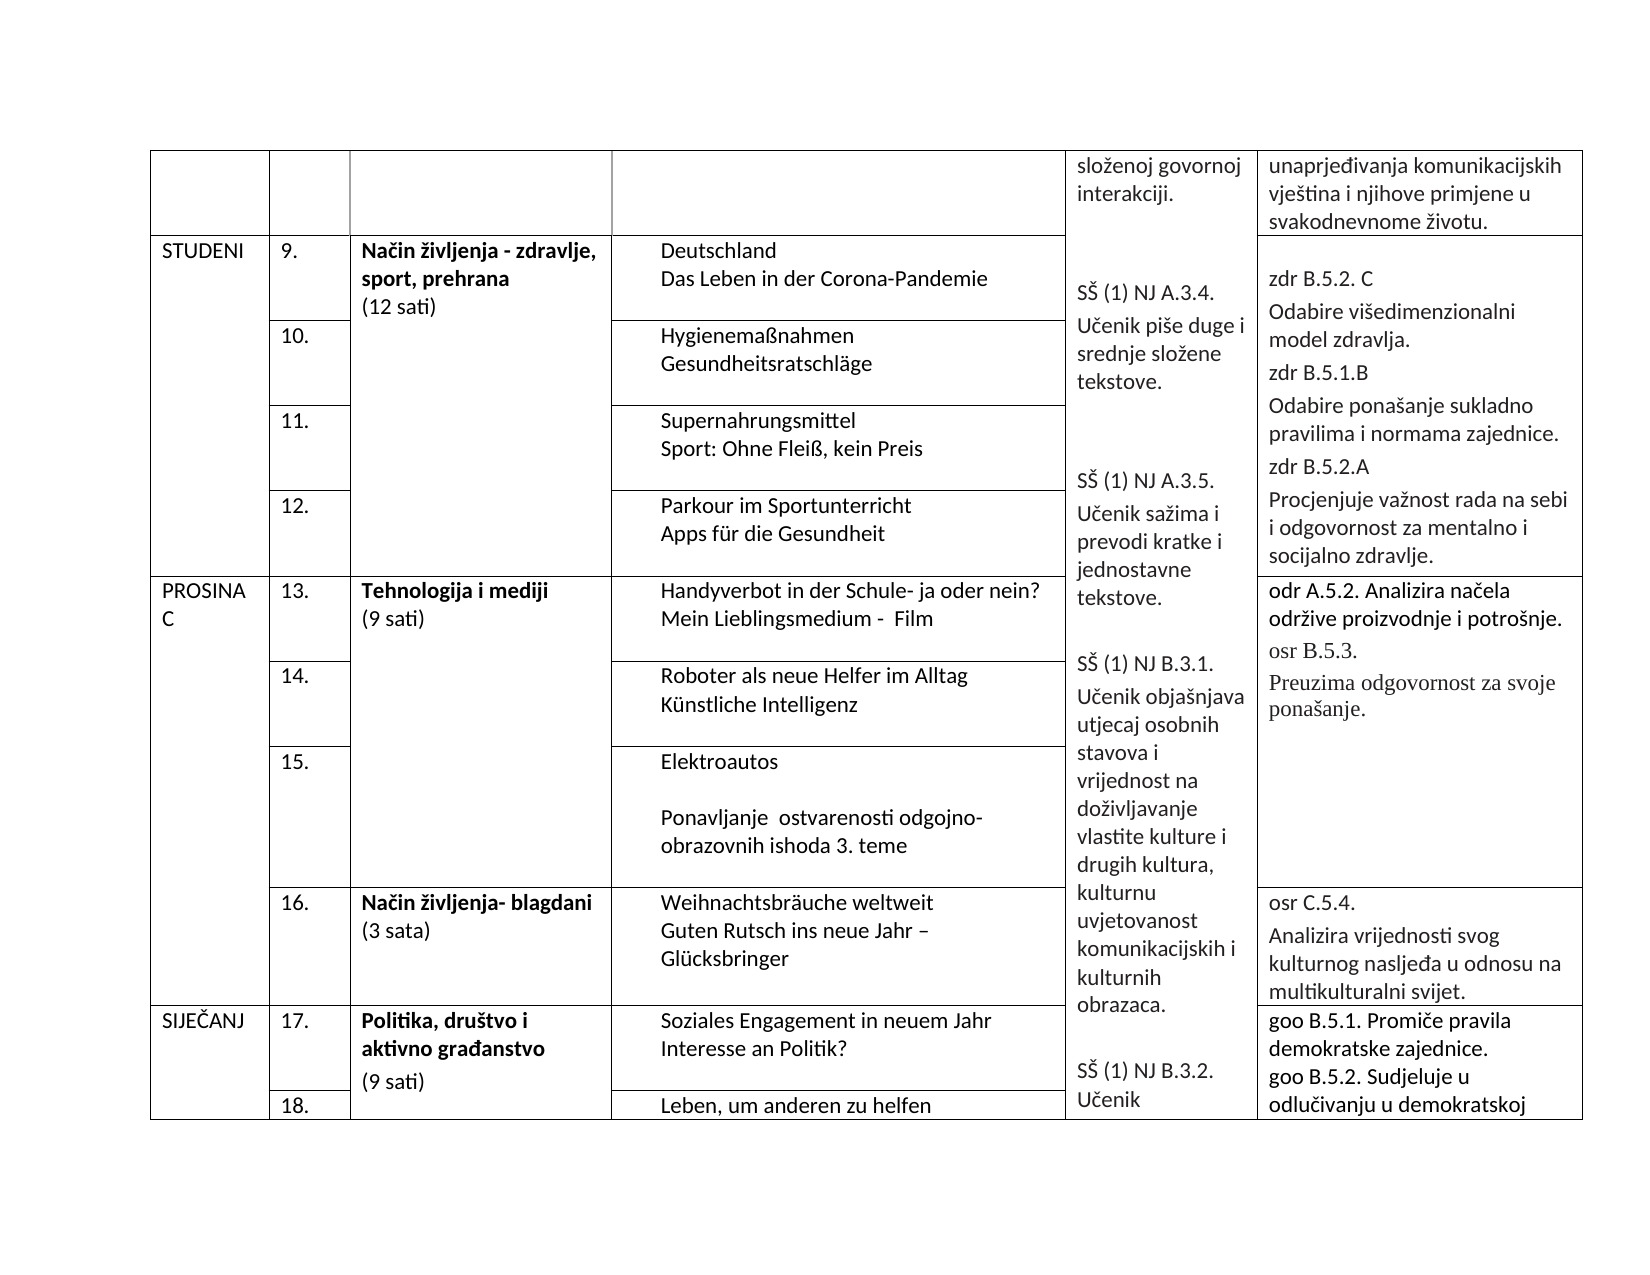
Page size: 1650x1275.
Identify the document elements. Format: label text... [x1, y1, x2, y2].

table_cell osr C.5.4. Analizira vrijednosti svog kulturnog nasljeđa u odnosu na multikulturalni svijet. [1258, 888, 1582, 1005]
table_cell zdr B.5.2. C Odabire višedimenzionalni model zdravlja. zdr B.5.1.B Odabire ponašanje sukladno pravilima i normama zajednice. zdr B.5.2.A Procjenjuje važnost rada na sebi i odgovornost za mentalno i socijalno zdravlje. [1258, 236, 1582, 576]
table_cell PROSINAC [151, 577, 269, 1005]
table_cell Roboter als neue Helfer im Alltag Künstliche Intelligenz [612, 662, 1065, 746]
table_cell Tehnologija i mediji (9 sati) [351, 577, 611, 887]
table_cell Način življenja- blagdani (3 sata) [351, 888, 611, 1005]
table_cell 10. [270, 321, 350, 405]
table_cell Soziales Engagement in neuem Jahr Interesse an Politik? [612, 1006, 1065, 1090]
table_cell 18. [270, 1091, 350, 1119]
table_cell 9. [270, 236, 350, 320]
table_cell 14. [270, 662, 350, 746]
table_cell Parkour im Sportunterricht Apps für die Gesundheit [612, 491, 1065, 576]
table_cell Elektroautos Ponavljanje ostvarenosti odgojno- obrazovnih ishoda 3. teme [612, 747, 1065, 887]
table_cell Supernahrungsmittel Sport: Ohne Fleiß, kein Preis [612, 406, 1065, 490]
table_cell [612, 1091, 1065, 1119]
table_cell Handyverbot in der Schule- ja oder nein? Mein Lieblingsmedium - Film [612, 577, 1065, 661]
table_cell Način življenja - zdravlje, sport, prehrana (12 sati) [351, 236, 611, 576]
table_cell odr A.5.2. Analizira načela održive proizvodnje i potrošnje. osr B.5.3. Preuzima odgovornost za svoje ponašanje. [1258, 577, 1582, 887]
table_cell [613, 151, 1065, 235]
table_cell STUDENI [151, 236, 269, 576]
table_cell 11. [270, 406, 350, 490]
table_cell 15. [270, 747, 350, 887]
table_cell 17. [270, 1006, 350, 1090]
table_cell goo B.5.1. Promiče pravila demokratske zajednice. goo B.5.2. Sudjeluje u odlučivanju u demokratskoj zajednici. goo C.5.1. Aktivno sudjeluje u građanskim inicijativama. osr B.5.1. Uviđa posljedice svojih i tuđih stavova/postupaka/izbora. osr B.5.3. Preuzima odgovornost za svoje ponašanje. [1258, 1006, 1582, 1119]
table_cell Weihnachtsbräuche weltweit Guten Rutsch ins neue Jahr – Glücksbringer [612, 888, 1065, 1005]
table_cell 8. [270, 151, 349, 235]
table_cell 16. [270, 888, 350, 1005]
table_cell 13. [270, 577, 350, 661]
table_cell SIJEČANJ [151, 1006, 269, 1119]
table_cell 12. [270, 491, 350, 576]
table_cell Deutschland Das Leben in der Corona-Pandemie [612, 236, 1065, 320]
table_cell Politika, društvo i aktivno građanstvo (9 sati) [351, 1006, 611, 1119]
table_cell Hygienemaßnahmen Gesundheitsratschläge [612, 321, 1065, 405]
